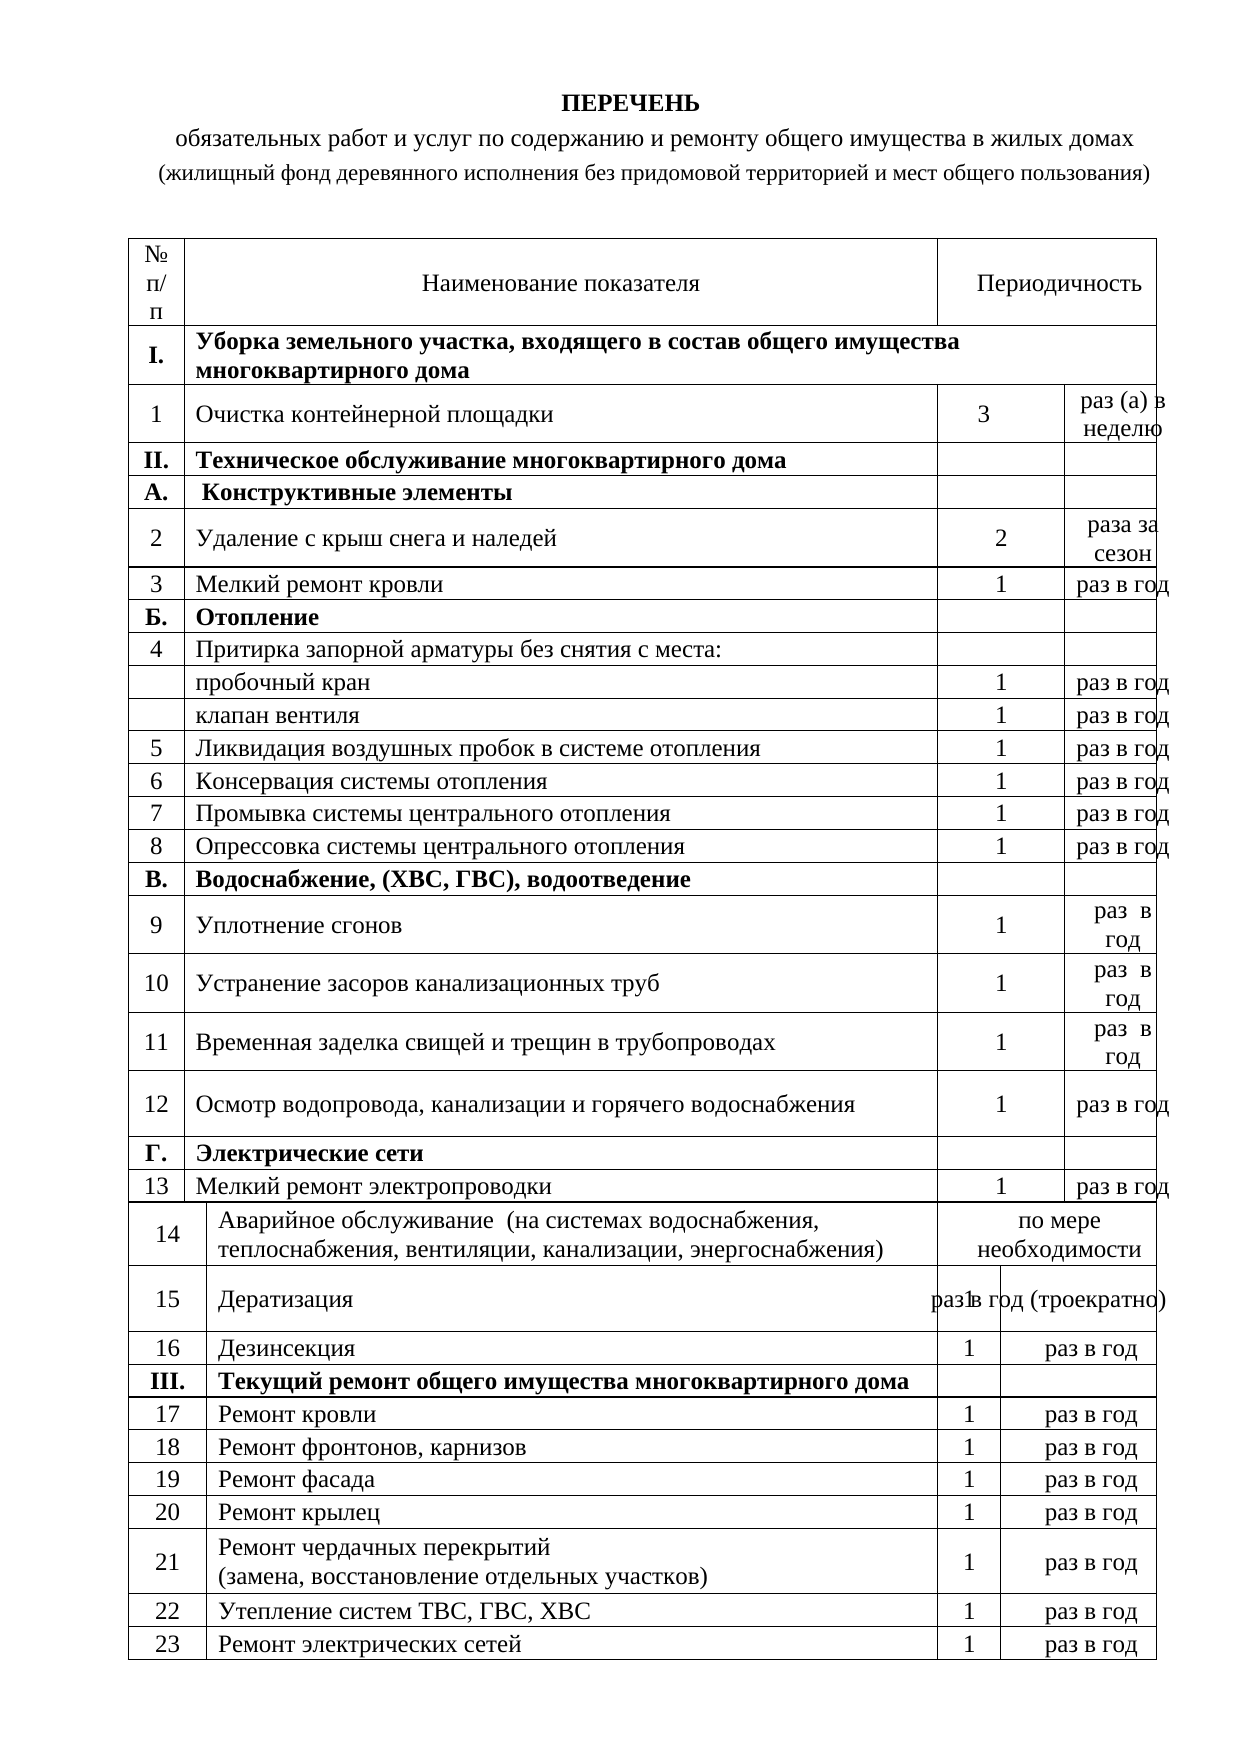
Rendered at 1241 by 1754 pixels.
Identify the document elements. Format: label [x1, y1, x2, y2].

table_header [117, 59, 1157, 1660]
